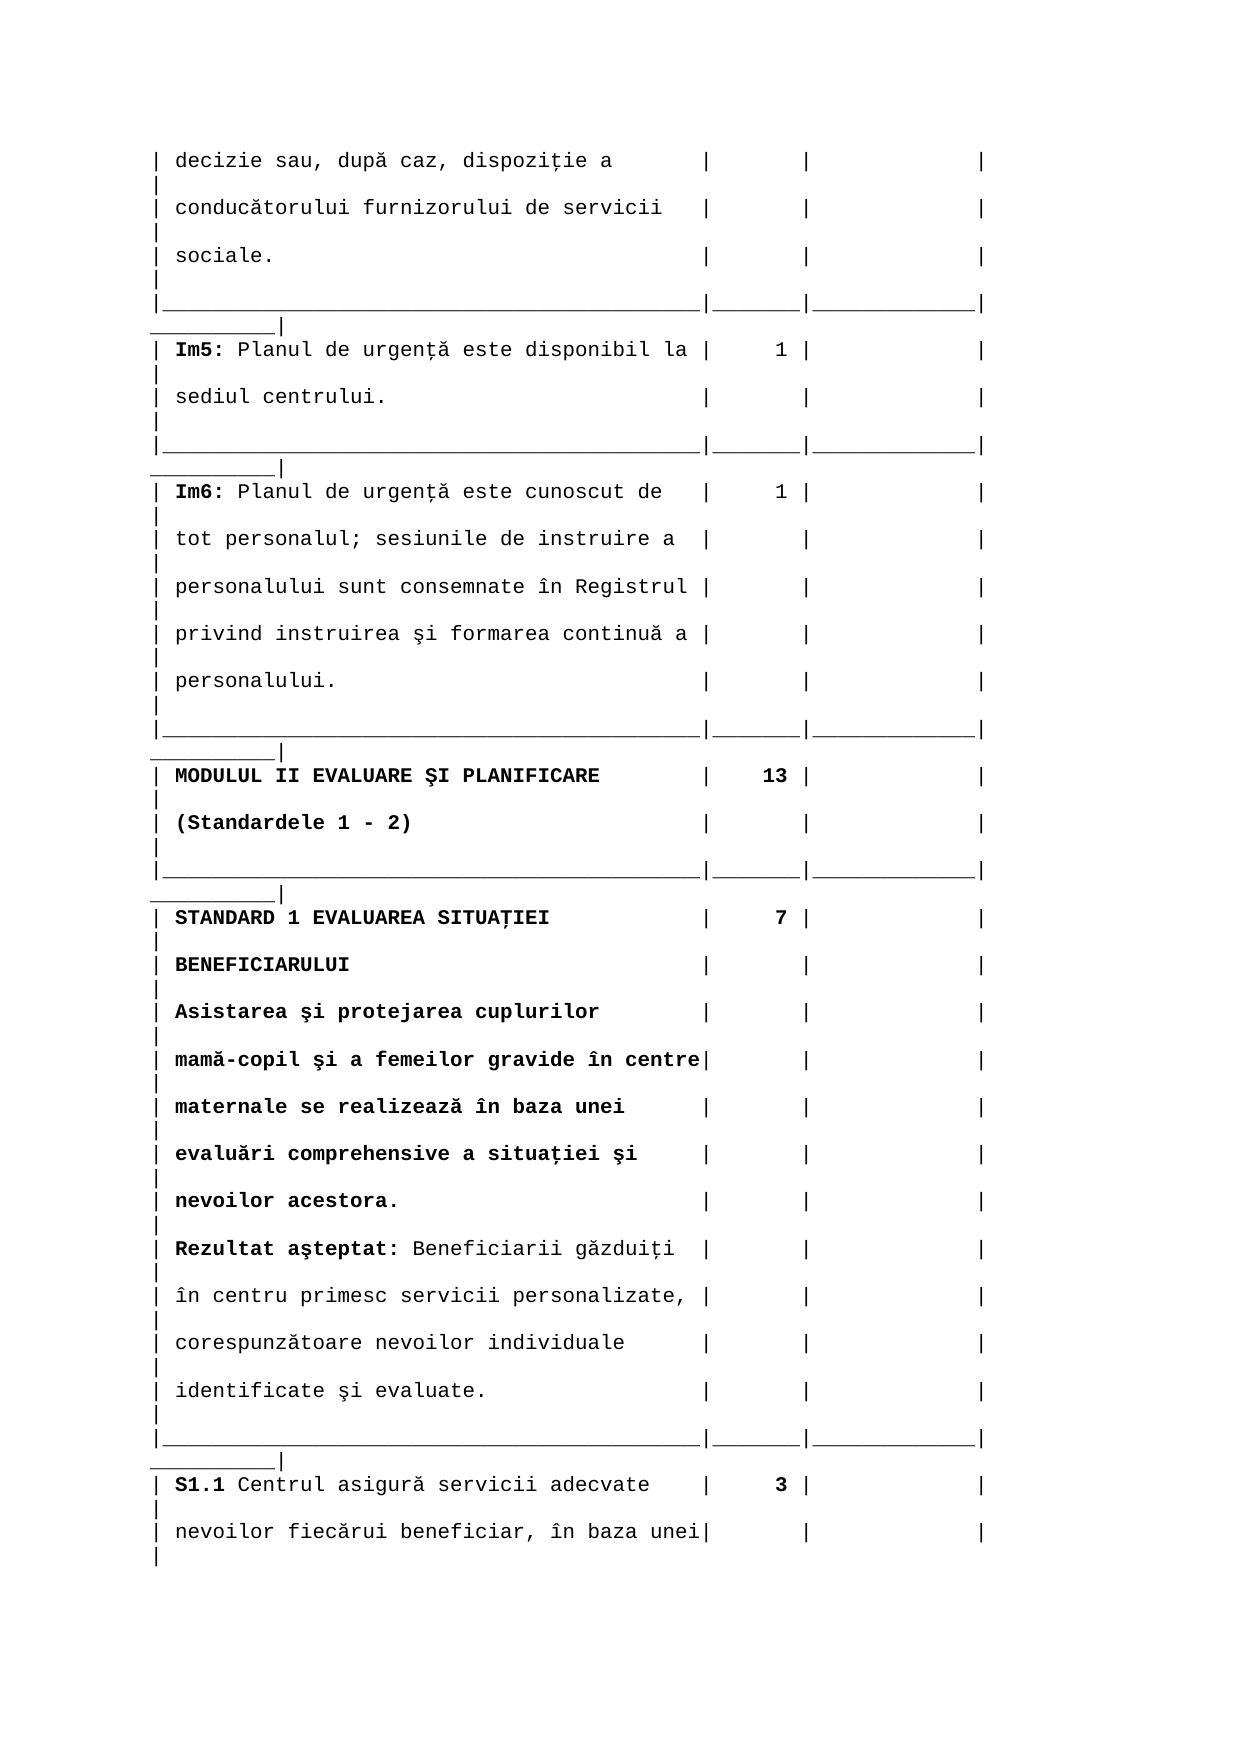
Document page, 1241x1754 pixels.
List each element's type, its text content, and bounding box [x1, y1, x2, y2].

text |___________________________________________|_______|_____________|__________| [150, 434, 1090, 481]
text | în centru primesc servicii personalizate, | | | | [150, 1285, 1090, 1332]
text | nevoilor fiecărui beneficiar, în baza unei| | | | [150, 1521, 1090, 1569]
text | Im5: Planul de urgenţă este disponibil la | 1 | | | [150, 339, 1090, 386]
text | maternale se realizează în baza unei | | | | [150, 1096, 1090, 1143]
text | personalului sunt consemnate în Registrul | | | | [150, 576, 1090, 623]
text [150, 1427, 1090, 1474]
text | personalului. | | | | [150, 670, 1090, 717]
text |___________________________________________|_______|_____________|__________| [150, 717, 1090, 765]
text | BENEFICIARULUI | | | | [150, 954, 1090, 1001]
text | Rezultat aşteptat: Beneficiarii găzduiţi | | | | [150, 1238, 1090, 1285]
text | sediul centrului. | | | | [150, 386, 1090, 434]
text | STANDARD 1 EVALUAREA SITUAŢIEI | 7 | | | [150, 907, 1090, 954]
text | S1.1 Centrul asigură servicii adecvate | 3 | | | [150, 1474, 1090, 1521]
text | tot personalul; sesiunile de instruire a | | | | [150, 528, 1090, 576]
text | evaluări comprehensive a situaţiei şi | | | | [150, 1143, 1090, 1190]
text | decizie sau, după caz, dispoziţie a | | | | [150, 150, 1090, 197]
text | nevoilor acestora. | | | | [150, 1190, 1090, 1238]
text | sociale. | | | | [150, 244, 1090, 292]
text | privind instruirea şi formarea continuă a | | | | [150, 623, 1090, 670]
text | mamă-copil şi a femeilor gravide în centre| | | | [150, 1048, 1090, 1096]
text | Asistarea şi protejarea cuplurilor | | | | [150, 1001, 1090, 1048]
text | MODULUL II EVALUARE ŞI PLANIFICARE | 13 | | | [150, 765, 1090, 812]
text |___________________________________________|_______|_____________|__________| [150, 859, 1090, 907]
text | (Standardele 1 - 2) | | | | [150, 812, 1090, 859]
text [150, 292, 1090, 339]
text | Im6: Planul de urgenţă este cunoscut de | 1 | | | [150, 481, 1090, 528]
text | conducătorului furnizorului de servicii | | | | [150, 197, 1090, 244]
text | identificate şi evaluate. | | | | [150, 1379, 1090, 1427]
text | corespunzătoare nevoilor individuale | | | | [150, 1332, 1090, 1379]
